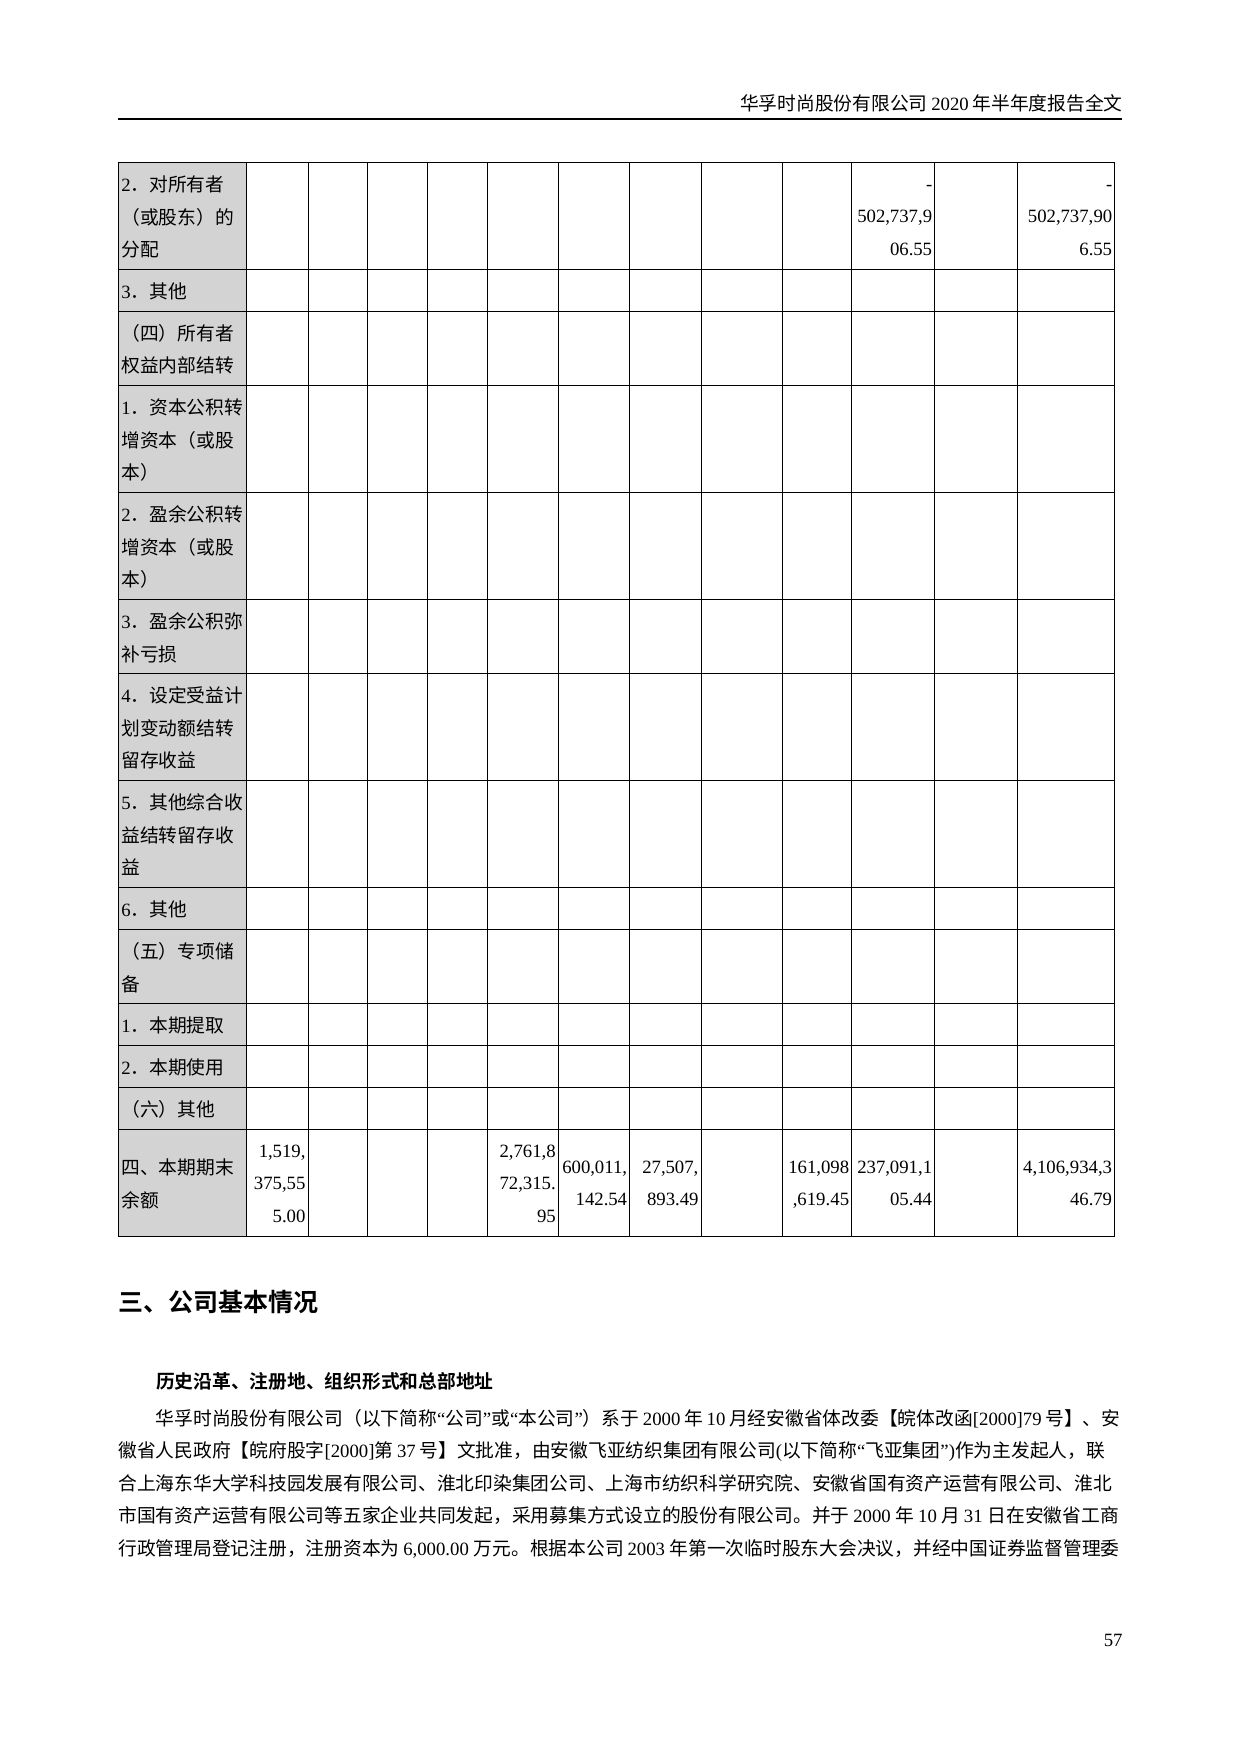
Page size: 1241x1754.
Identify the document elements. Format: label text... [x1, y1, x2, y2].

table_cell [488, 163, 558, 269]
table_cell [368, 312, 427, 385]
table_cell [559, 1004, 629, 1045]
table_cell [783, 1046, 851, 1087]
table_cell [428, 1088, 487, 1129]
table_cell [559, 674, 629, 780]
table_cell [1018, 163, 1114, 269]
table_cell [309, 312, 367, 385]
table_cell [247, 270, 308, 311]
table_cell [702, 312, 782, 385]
text 三、公司基本情况 [118, 1268, 1122, 1333]
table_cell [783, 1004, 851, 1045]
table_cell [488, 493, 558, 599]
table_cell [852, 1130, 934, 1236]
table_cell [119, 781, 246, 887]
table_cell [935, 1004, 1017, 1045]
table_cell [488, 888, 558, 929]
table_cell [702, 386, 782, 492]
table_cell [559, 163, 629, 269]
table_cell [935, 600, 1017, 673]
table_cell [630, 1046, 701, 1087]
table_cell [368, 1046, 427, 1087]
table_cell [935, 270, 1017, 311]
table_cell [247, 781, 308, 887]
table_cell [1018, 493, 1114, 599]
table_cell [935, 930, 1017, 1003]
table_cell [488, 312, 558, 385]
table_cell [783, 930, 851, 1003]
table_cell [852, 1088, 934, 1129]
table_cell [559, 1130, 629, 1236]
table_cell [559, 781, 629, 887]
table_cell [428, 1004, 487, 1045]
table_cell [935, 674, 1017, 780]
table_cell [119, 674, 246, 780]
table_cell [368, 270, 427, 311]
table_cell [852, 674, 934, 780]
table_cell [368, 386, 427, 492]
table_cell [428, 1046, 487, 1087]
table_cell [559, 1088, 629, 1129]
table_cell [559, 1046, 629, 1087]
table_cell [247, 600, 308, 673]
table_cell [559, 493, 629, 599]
text 历史沿革、注册地、组织形式和总部地址 [118, 1364, 1122, 1397]
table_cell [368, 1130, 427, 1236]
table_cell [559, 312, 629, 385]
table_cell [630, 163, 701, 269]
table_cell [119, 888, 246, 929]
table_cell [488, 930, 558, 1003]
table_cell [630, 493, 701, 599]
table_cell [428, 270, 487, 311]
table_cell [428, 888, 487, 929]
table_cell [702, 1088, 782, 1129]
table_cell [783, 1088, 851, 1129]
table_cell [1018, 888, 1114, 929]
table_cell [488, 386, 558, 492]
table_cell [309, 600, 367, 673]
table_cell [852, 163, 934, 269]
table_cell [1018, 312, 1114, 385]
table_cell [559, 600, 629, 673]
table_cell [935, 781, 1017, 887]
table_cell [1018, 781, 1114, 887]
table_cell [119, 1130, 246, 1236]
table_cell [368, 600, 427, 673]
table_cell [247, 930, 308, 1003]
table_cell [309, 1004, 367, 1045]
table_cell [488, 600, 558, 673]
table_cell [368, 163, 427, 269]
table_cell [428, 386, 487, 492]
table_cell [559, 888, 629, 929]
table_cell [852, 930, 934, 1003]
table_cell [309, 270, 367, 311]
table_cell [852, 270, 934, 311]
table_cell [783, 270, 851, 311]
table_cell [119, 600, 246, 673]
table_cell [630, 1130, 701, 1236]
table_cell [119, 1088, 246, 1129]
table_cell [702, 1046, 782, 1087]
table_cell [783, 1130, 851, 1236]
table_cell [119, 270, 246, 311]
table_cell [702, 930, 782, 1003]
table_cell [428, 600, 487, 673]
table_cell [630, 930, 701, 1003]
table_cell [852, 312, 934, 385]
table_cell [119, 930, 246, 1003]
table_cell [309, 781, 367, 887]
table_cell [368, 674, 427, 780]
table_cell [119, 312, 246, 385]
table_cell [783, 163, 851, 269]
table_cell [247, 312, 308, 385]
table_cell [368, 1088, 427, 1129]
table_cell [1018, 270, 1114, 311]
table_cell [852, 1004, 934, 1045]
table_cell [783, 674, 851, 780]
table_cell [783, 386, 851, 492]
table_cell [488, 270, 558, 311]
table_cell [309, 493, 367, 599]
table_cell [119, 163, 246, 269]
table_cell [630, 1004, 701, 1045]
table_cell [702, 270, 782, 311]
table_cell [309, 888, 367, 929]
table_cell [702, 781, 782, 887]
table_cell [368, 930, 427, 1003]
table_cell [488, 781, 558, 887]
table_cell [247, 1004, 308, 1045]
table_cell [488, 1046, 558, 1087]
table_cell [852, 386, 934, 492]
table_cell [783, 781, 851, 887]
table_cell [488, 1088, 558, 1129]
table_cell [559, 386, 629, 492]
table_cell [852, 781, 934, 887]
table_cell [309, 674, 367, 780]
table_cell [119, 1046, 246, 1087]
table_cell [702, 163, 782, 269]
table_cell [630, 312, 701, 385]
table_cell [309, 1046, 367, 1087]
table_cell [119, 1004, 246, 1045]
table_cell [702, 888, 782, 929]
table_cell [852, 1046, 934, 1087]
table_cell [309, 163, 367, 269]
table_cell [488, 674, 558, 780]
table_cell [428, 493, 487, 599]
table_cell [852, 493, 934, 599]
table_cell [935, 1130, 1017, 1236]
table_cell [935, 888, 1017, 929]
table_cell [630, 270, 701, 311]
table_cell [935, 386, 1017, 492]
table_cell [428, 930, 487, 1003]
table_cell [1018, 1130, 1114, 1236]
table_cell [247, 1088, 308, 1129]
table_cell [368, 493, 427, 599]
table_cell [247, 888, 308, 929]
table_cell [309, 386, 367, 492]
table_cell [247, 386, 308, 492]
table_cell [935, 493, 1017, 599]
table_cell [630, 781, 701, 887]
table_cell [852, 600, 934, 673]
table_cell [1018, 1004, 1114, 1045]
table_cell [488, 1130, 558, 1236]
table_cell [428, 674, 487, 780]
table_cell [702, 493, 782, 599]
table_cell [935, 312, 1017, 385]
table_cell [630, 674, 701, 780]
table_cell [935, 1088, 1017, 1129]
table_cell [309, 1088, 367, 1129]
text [118, 1401, 1122, 1563]
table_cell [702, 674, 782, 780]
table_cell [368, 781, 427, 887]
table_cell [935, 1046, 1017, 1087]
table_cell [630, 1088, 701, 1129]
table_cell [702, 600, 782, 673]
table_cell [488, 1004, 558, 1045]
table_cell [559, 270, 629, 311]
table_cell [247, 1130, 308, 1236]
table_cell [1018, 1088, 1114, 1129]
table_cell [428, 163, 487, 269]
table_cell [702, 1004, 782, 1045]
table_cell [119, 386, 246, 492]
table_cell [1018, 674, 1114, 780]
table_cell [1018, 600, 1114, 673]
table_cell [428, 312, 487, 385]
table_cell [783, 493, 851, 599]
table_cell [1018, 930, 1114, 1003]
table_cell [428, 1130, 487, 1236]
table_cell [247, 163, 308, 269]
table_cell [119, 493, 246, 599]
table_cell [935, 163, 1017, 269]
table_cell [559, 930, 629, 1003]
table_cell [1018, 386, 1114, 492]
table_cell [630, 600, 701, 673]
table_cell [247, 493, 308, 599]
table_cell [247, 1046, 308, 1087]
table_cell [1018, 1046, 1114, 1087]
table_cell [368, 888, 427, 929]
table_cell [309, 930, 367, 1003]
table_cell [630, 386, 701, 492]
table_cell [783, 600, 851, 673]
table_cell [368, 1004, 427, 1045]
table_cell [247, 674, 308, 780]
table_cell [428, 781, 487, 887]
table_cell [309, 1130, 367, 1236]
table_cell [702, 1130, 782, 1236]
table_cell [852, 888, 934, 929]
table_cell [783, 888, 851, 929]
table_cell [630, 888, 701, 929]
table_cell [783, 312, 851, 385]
